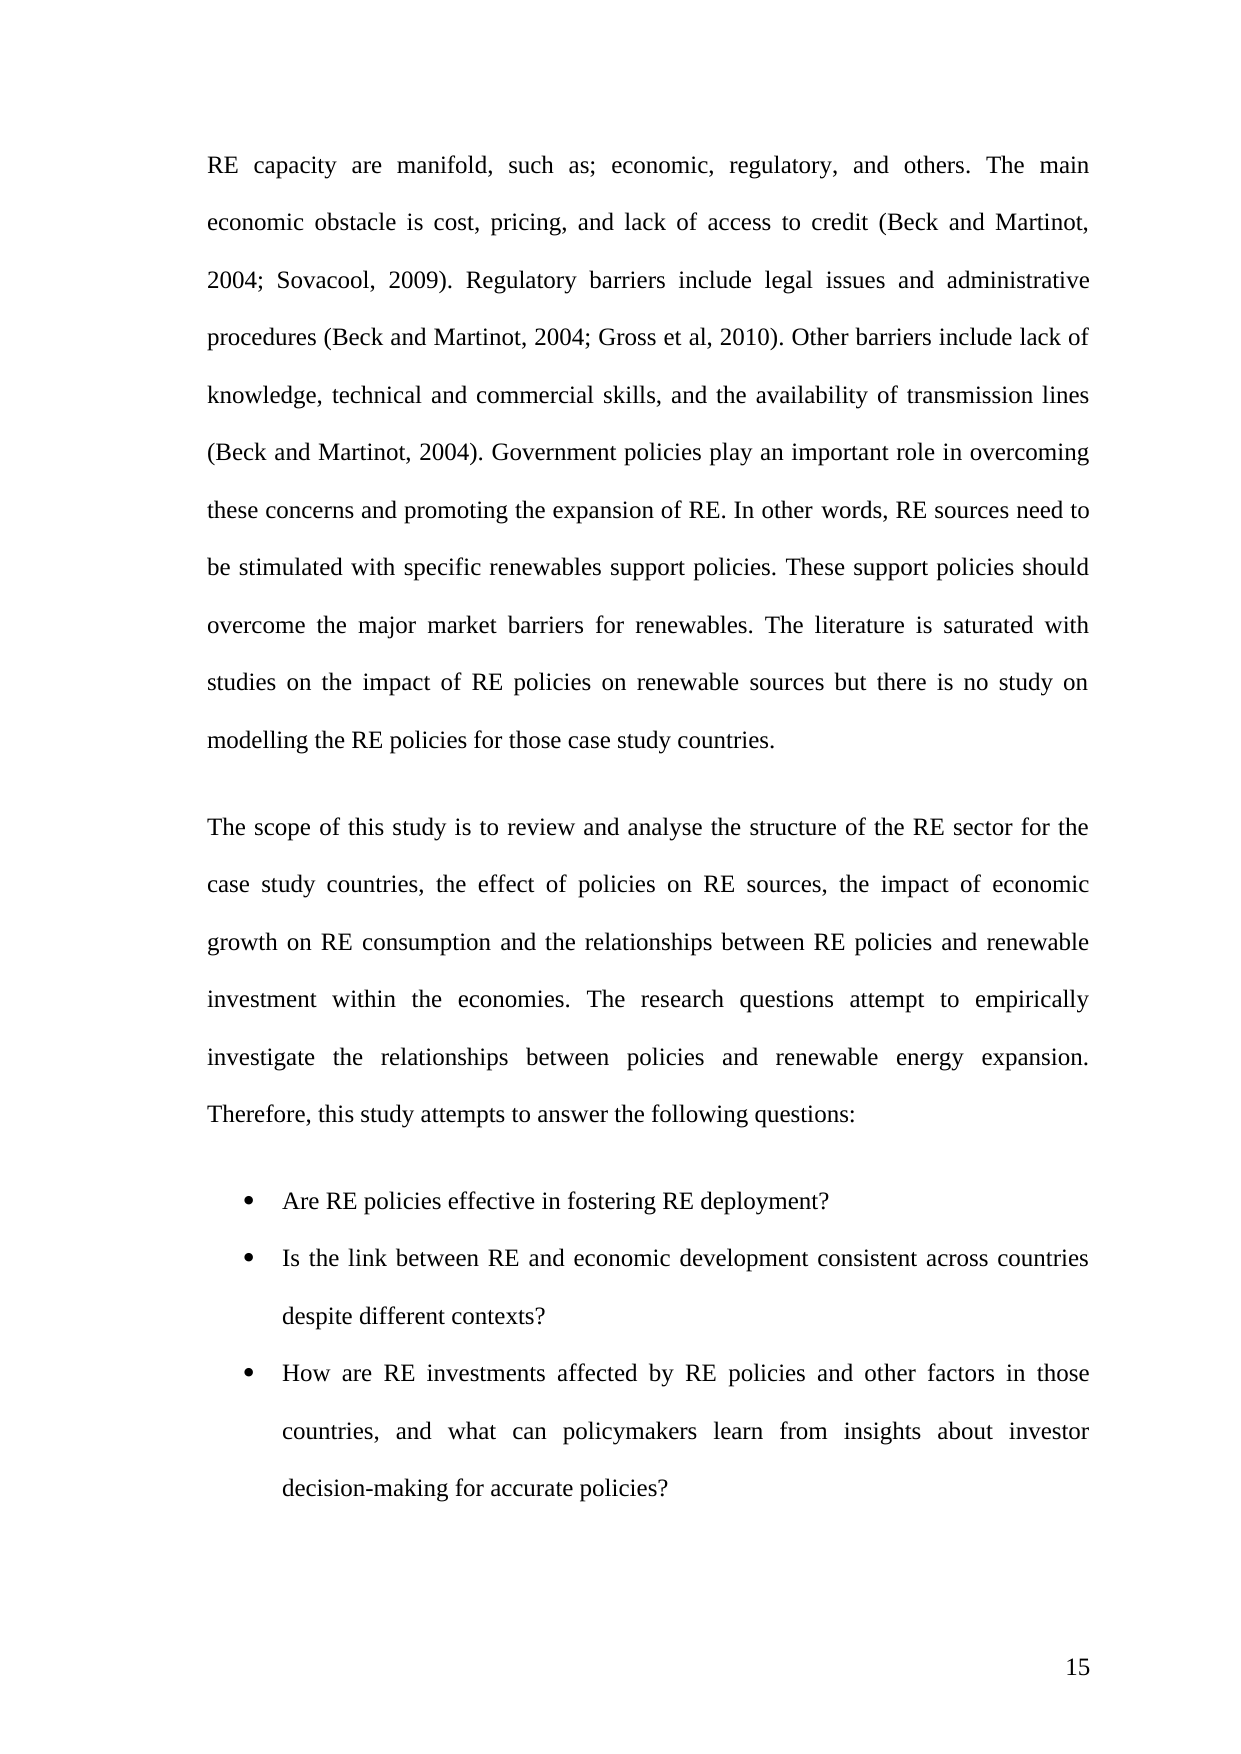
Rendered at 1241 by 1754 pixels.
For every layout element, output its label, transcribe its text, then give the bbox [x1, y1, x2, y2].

text The scope of this study is to review and analyse the structure of the RE sector for the case study countries, the effect of policies on RE sources, the impact of economic growth on RE consumption and the relationships between RE policies and renewable investment within the economies. The research questions attempt to empirically investigate the relationships between policies and renewable energy expansion. Therefore, this study attempts to answer the following questions: [207, 812, 1090, 1128]
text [207, 150, 1090, 754]
list Is the link between RE and economic development consistent across countries despite different contexts? [244, 1243, 1090, 1329]
list How are RE investments affected by RE policies and other factors in those countries, and what can policymakers learn from insights about investor decision-making for accurate policies? [244, 1358, 1090, 1502]
list Are RE policies effective in fostering RE deployment? [244, 1186, 1090, 1214]
